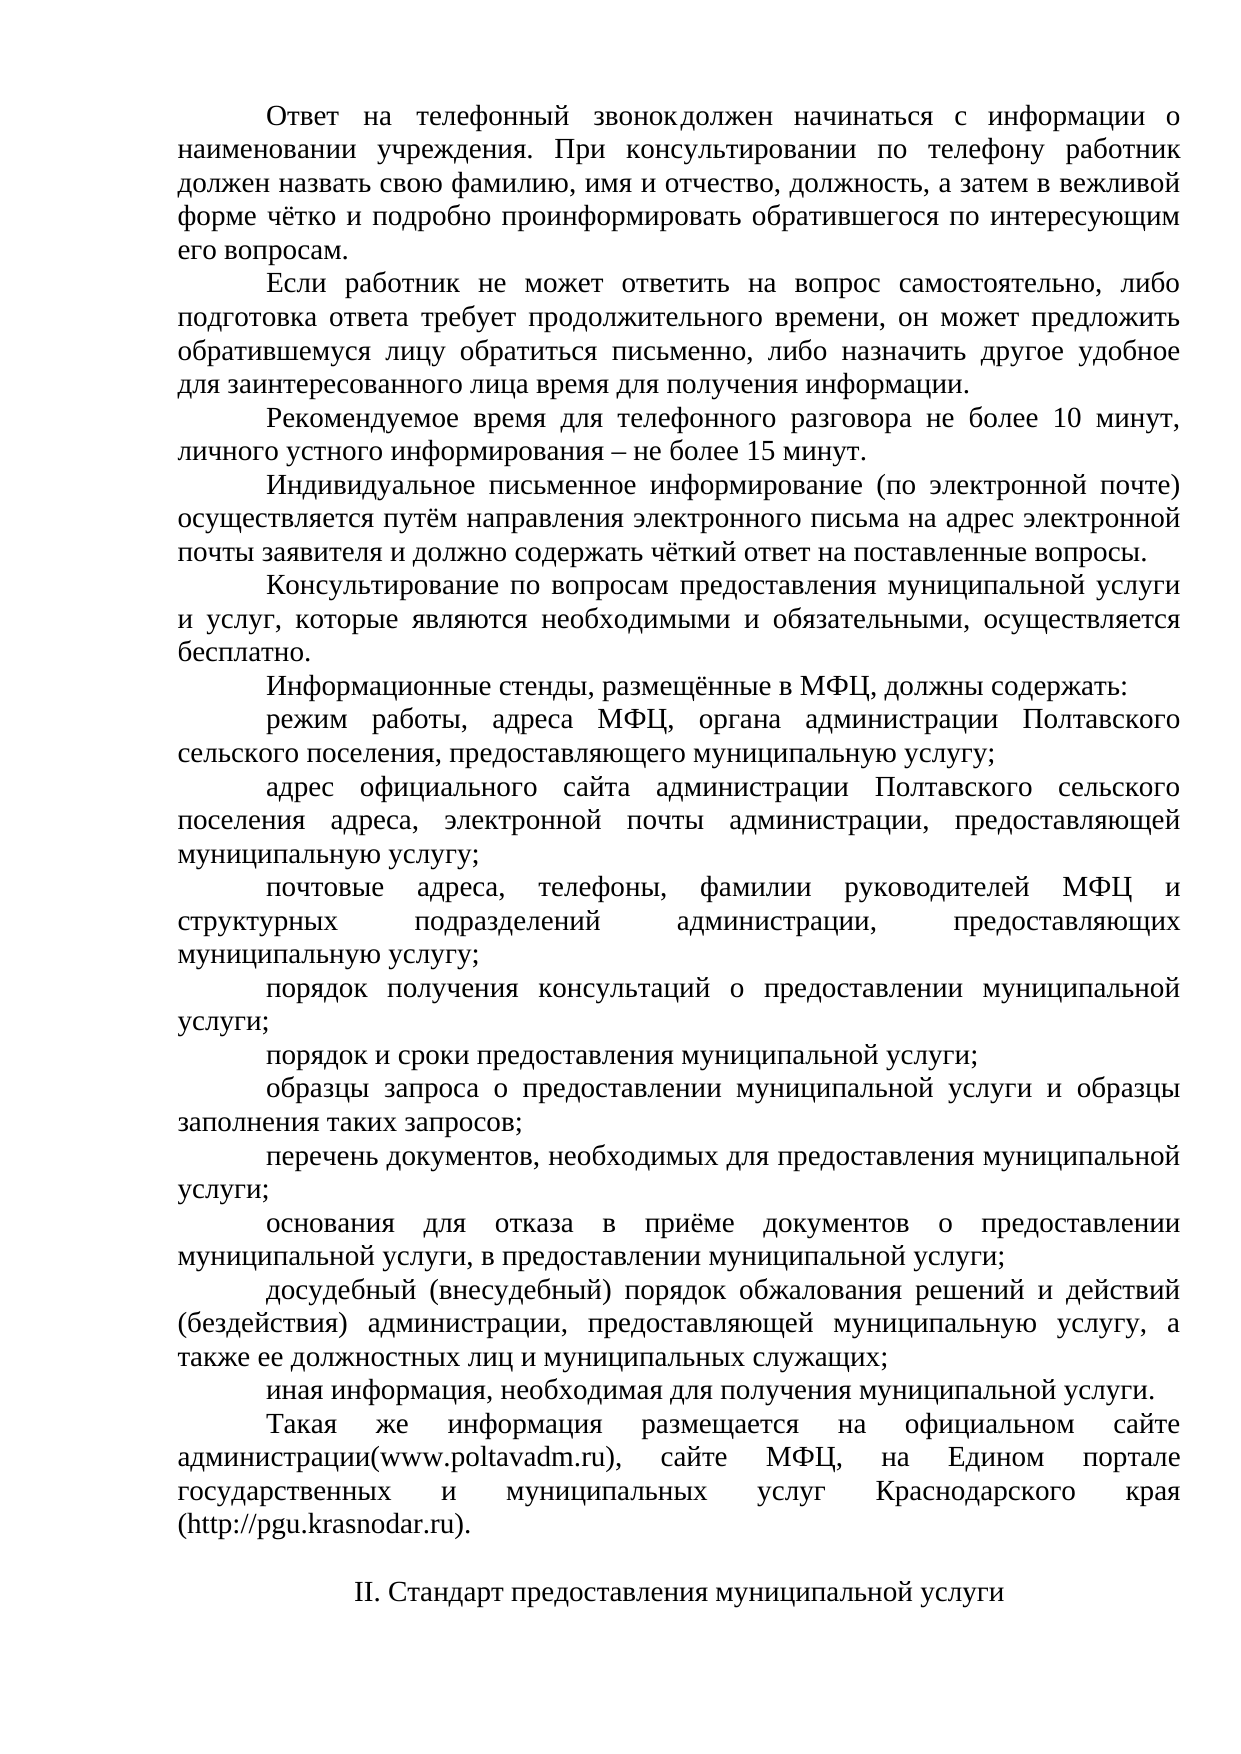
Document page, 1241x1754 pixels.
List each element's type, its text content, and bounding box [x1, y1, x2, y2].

text Консультирование по вопросам предоставления муниципальной услуги и услуг, которые являются необходимыми и обязательными, осуществляется бесплатно. [177, 567, 1181, 668]
text Если работник не может ответить на вопрос самостоятельно, либо подготовка ответа требует продолжительного времени, он может предложить обратившемуся лицу обратиться письменно, либо назначить другое удобное для заинтересованного лица время для получения информации. [177, 266, 1181, 400]
text порядок и сроки предоставления муниципальной услуги; [177, 1037, 1181, 1071]
text досудебный (внесудебный) порядок обжалования решений и действий (бездействия) администрации, предоставляющей муниципальную услугу, а также ее должностных лиц и муниципальных служащих; [177, 1272, 1181, 1372]
text режим работы, адреса МФЦ, органа администрации Полтавского сельского поселения, предоставляющего муниципальную услугу; [177, 702, 1181, 769]
text адрес официального сайта администрации Полтавского сельского поселения адреса, электронной почты администрации, предоставляющей муниципальную услугу; [177, 769, 1181, 869]
text Рекомендуемое время для телефонного разговора не более 10 минут, личного устного информирования – не более 15 минут. [177, 400, 1181, 467]
text основания для отказа в приёме документов о предоставлении муниципальной услуги, в предоставлении муниципальной услуги; [177, 1205, 1181, 1272]
text иная информация, необходимая для получения муниципальной услуги. [177, 1372, 1181, 1406]
text Информационные стенды, размещённые в МФЦ, должны содержать: [177, 668, 1181, 702]
text Ответ на телефонный звонок должен начинаться с информации о наименовании учреждения. При консультировании по телефону работник должен назвать свою фамилию, имя и отчество, должность, а затем в вежливой форме чётко и подробно проинформировать обратившегося по интересующим его вопросам. [177, 98, 1181, 266]
text образцы запроса о предоставлении муниципальной услуги и образцы заполнения таких запросов; [177, 1071, 1181, 1138]
text Такая же информация размещается на официальном сайте администрации(www.poltavadm.ru), сайте МФЦ, на Едином портале государственных и муниципальных услуг Краснодарского края (http://pgu.krasnodar.ru). [177, 1406, 1181, 1540]
text почтовые адреса, телефоны, фамилии руководителей МФЦ и структурных подразделений администрации, предоставляющих муниципальную услугу; [177, 869, 1181, 970]
text перечень документов, необходимых для предоставления муниципальной услуги; [177, 1138, 1181, 1205]
text Индивидуальное письменное информирование (по электронной почте) осуществляется путём направления электронного письма на адрес электронной почты заявителя и должно содержать чёткий ответ на поставленные вопросы. [177, 467, 1181, 567]
text II. Стандарт предоставления муниципальной услуги [177, 1574, 1181, 1607]
text порядок получения консультаций о предоставлении муниципальной услуги; [177, 970, 1181, 1037]
